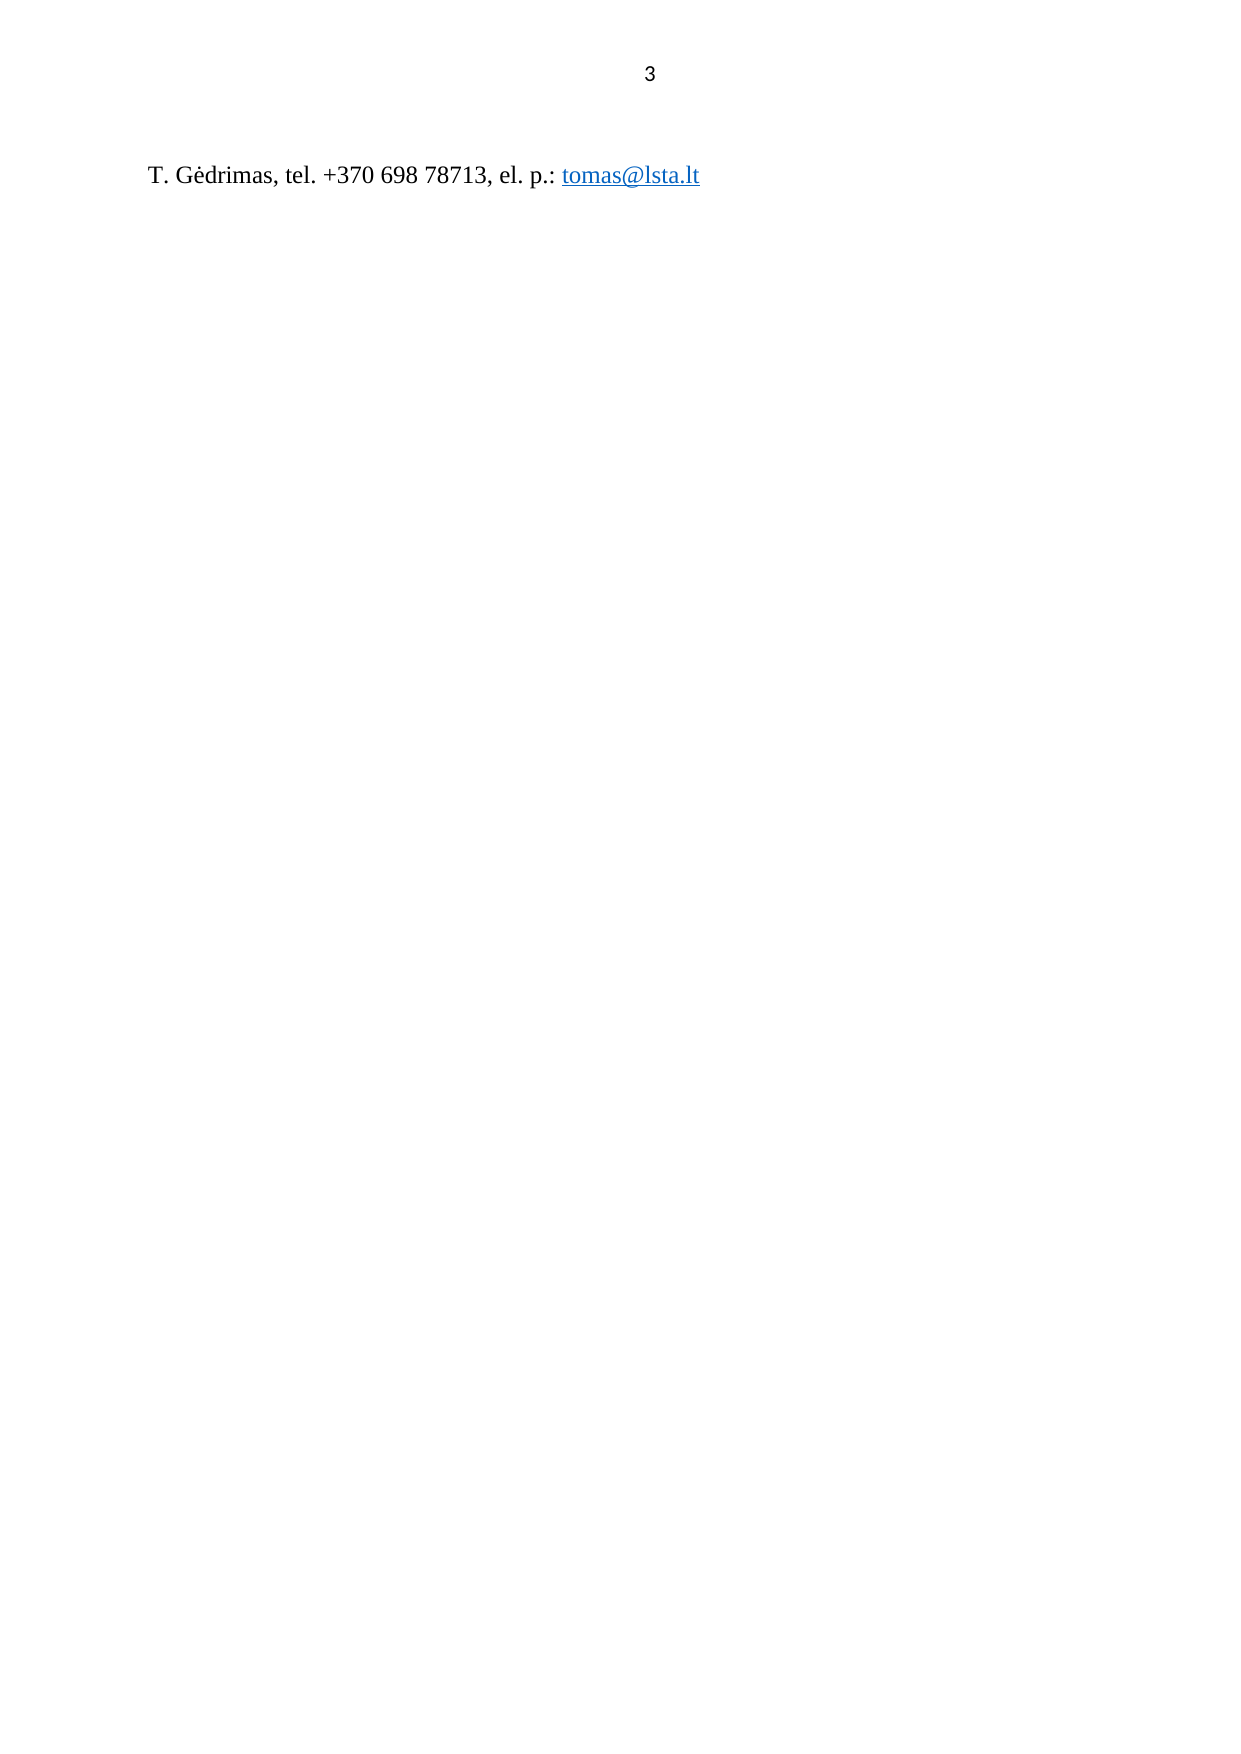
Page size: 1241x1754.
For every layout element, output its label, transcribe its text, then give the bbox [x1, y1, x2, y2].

text T. Gėdrimas, tel. +370 698 78713, el. p.: tomas@lsta.lt [148, 160, 1152, 189]
